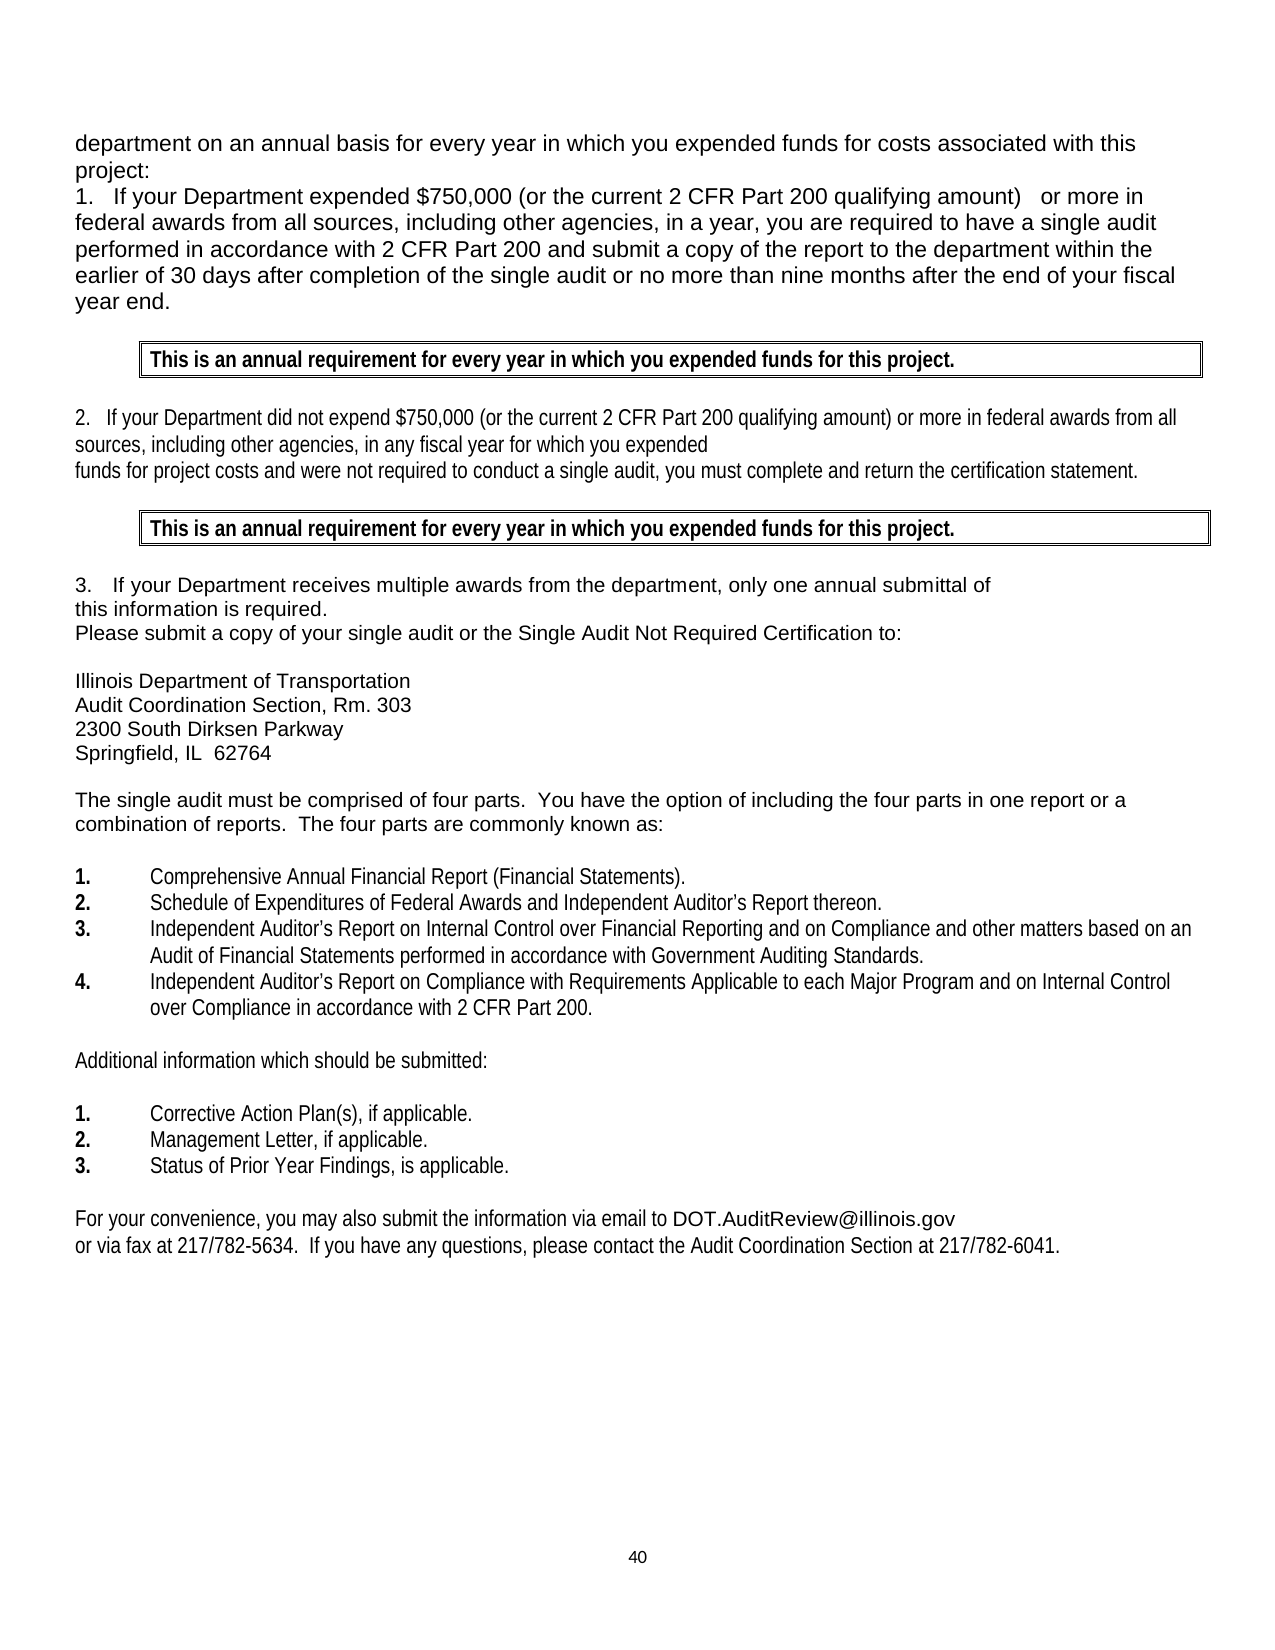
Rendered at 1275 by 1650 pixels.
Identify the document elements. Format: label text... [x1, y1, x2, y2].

text Additional information which should be submitted: [75, 1047, 1200, 1073]
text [75, 130, 1200, 183]
text The single audit must be comprised of four parts. You have the option of including the four parts in one report or a combination of reports. The four parts are commonly known as: [75, 788, 1200, 836]
text This is an annual requirement for every year in which you expended funds for this project. [142, 344, 1200, 375]
list Independent Auditor’s Report on Compliance with Requirements Applicable to each Major Program and on Internal Control over Compliance in accordance with 2 CFR Part 200. [75, 968, 1200, 1021]
list Comprehensive Annual Financial Report (Financial Statements). [75, 863, 1200, 889]
list Management Letter, if applicable. [75, 1126, 1200, 1152]
text funds for project costs and were not required to conduct a single audit, you must complete and return the certification statement. [75, 457, 1200, 483]
text 1. If your Department expended $750,000 (or the current 2 CFR Part 200 qualifying amount) or more in federal awards from all sources, including other agencies, in a year, you are required to have a single audit performed in accordance with 2 CFR Part 200 and submit a copy of the report to the department within the earlier of 30 days after completion of the single audit or no more than nine months after the end of your fiscal year end. [75, 183, 1200, 315]
list Independent Auditor’s Report on Internal Control over Financial Reporting and on Compliance and other matters based on an Audit of Financial Statements performed in accordance with Government Auditing Standards. [75, 915, 1200, 968]
text 2300 South Dirksen Parkway [75, 716, 1200, 740]
text For your convenience, you may also submit the information via email to DOT.AuditReview@illinois.gov [75, 1205, 1200, 1232]
text Springfield, IL 62764 [75, 740, 1200, 764]
list Schedule of Expenditures of Federal Awards and Independent Auditor’s Report thereon. [75, 889, 1200, 915]
list Corrective Action Plan(s), if applicable. [75, 1100, 1200, 1126]
text Illinois Department of Transportation [75, 668, 1200, 692]
text Audit Coordination Section, Rm. 303 [75, 692, 1200, 716]
text This is an annual requirement for every year in which you expended funds for this project. [142, 513, 1208, 543]
text Please submit a copy of your single audit or the Single Audit Not Required Certification to: [75, 621, 1200, 644]
list Status of Prior Year Findings, is applicable. [75, 1152, 1200, 1179]
text 2. If your Department did not expend $750,000 (or the current 2 CFR Part 200 qualifying amount) or more in federal awards from all sources, including other agencies, in any fiscal year for which you expended [75, 404, 1200, 457]
text 3. If your Department receives multiple awards from the department, only one annual submittal of this information is required. [75, 573, 1007, 621]
text or via fax at 217/782-5634. If you have any questions, please contact the Audit Coordination Section at 217/782-6041. [75, 1232, 1200, 1258]
